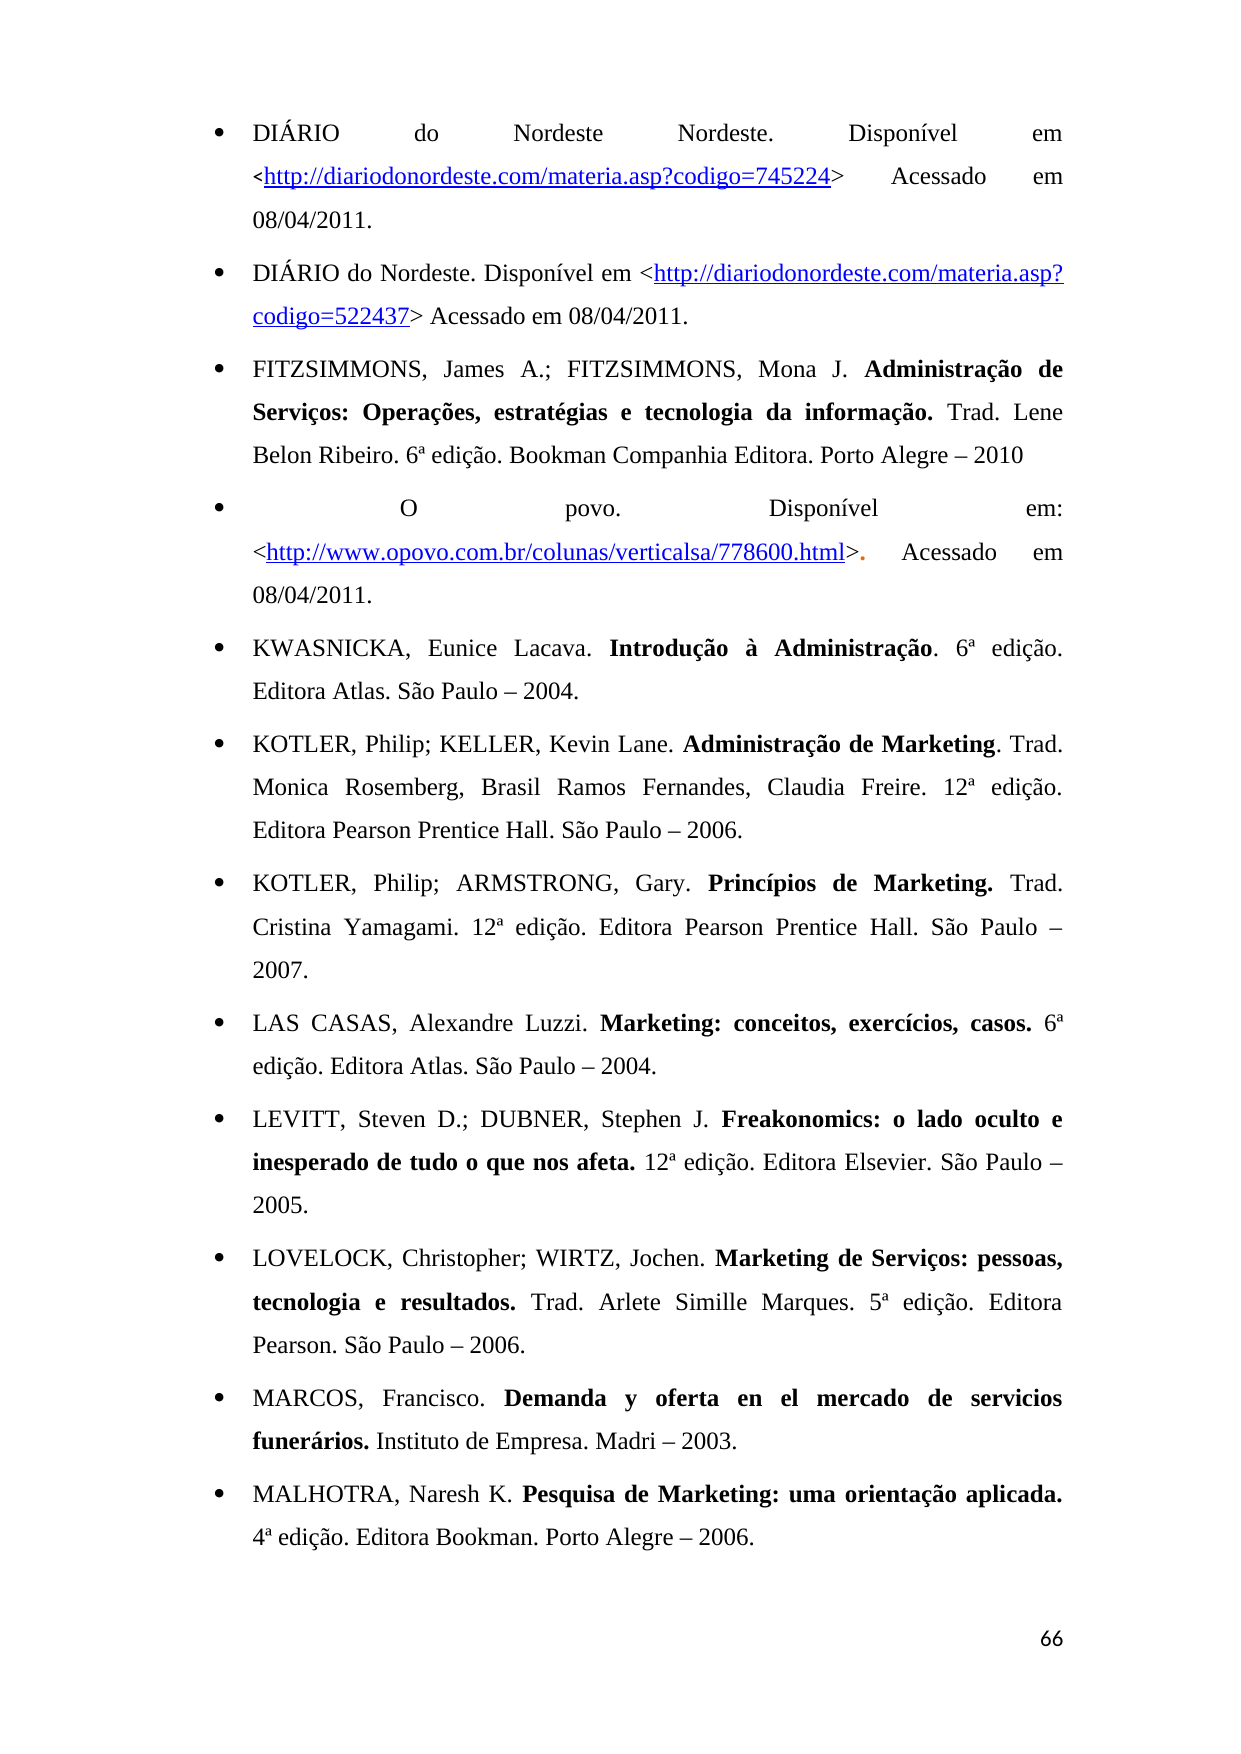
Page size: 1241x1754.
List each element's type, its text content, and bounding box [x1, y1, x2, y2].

list O povo. Disponível em: <http://www.opovo.com.br/colunas/verticalsa/778600.html>. Acessado em 08/04/2011. [215, 493, 1063, 608]
list FITZSIMMONS, James A.; FITZSIMMONS, Mona J. Administração de Serviços: Operações, estratégias e tecnologia da informação. Trad. Lene Belon Ribeiro. 6ª edição. Bookman Companhia Editora. Porto Alegre – 2010 [215, 354, 1063, 469]
list LOVELOCK, Christopher; WIRTZ, Jochen. Marketing de Serviços: pessoas, tecnologia e resultados. Trad. Arlete Simille Marques. 5ª edição. Editora Pearson. São Paulo – 2006. [215, 1243, 1063, 1358]
list KOTLER, Philip; ARMSTRONG, Gary. Princípios de Marketing. Trad. Cristina Yamagami. 12ª edição. Editora Pearson Prentice Hall. São Paulo – 2007. [215, 868, 1063, 983]
list LAS CASAS, Alexandre Luzzi. Marketing: conceitos, exercícios, casos. 6ª edição. Editora Atlas. São Paulo – 2004. [215, 1008, 1063, 1080]
list KWASNICKA, Eunice Lacava. Introdução à Administração. 6ª edição. Editora Atlas. São Paulo – 2004. [215, 633, 1063, 705]
list MALHOTRA, Naresh K. Pesquisa de Marketing: uma orientação aplicada. 4ª edição. Editora Bookman. Porto Alegre – 2006. [215, 1479, 1063, 1551]
list DIÁRIO do Nordeste Nordeste. Disponível em <http://diariodonordeste.com/materia.asp?codigo=745224> Acessado em 08/04/2011. [215, 118, 1063, 233]
list KOTLER, Philip; KELLER, Kevin Lane. Administração de Marketing. Trad. Monica Rosemberg, Brasil Ramos Fernandes, Claudia Freire. 12ª edição. Editora Pearson Prentice Hall. São Paulo – 2006. [215, 729, 1063, 844]
list LEVITT, Steven D.; DUBNER, Stephen J. Freakonomics: o lado oculto e inesperado de tudo o que nos afeta. 12ª edição. Editora Elsevier. São Paulo – 2005. [215, 1104, 1063, 1219]
list MARCOS, Francisco. Demanda y oferta en el mercado de servicios funerários. Instituto de Empresa. Madri – 2003. [215, 1383, 1063, 1455]
list DIÁRIO do Nordeste. Disponível em <http://diariodonordeste.com/materia.asp?codigo=522437> Acessado em 08/04/2011. [215, 258, 1063, 330]
